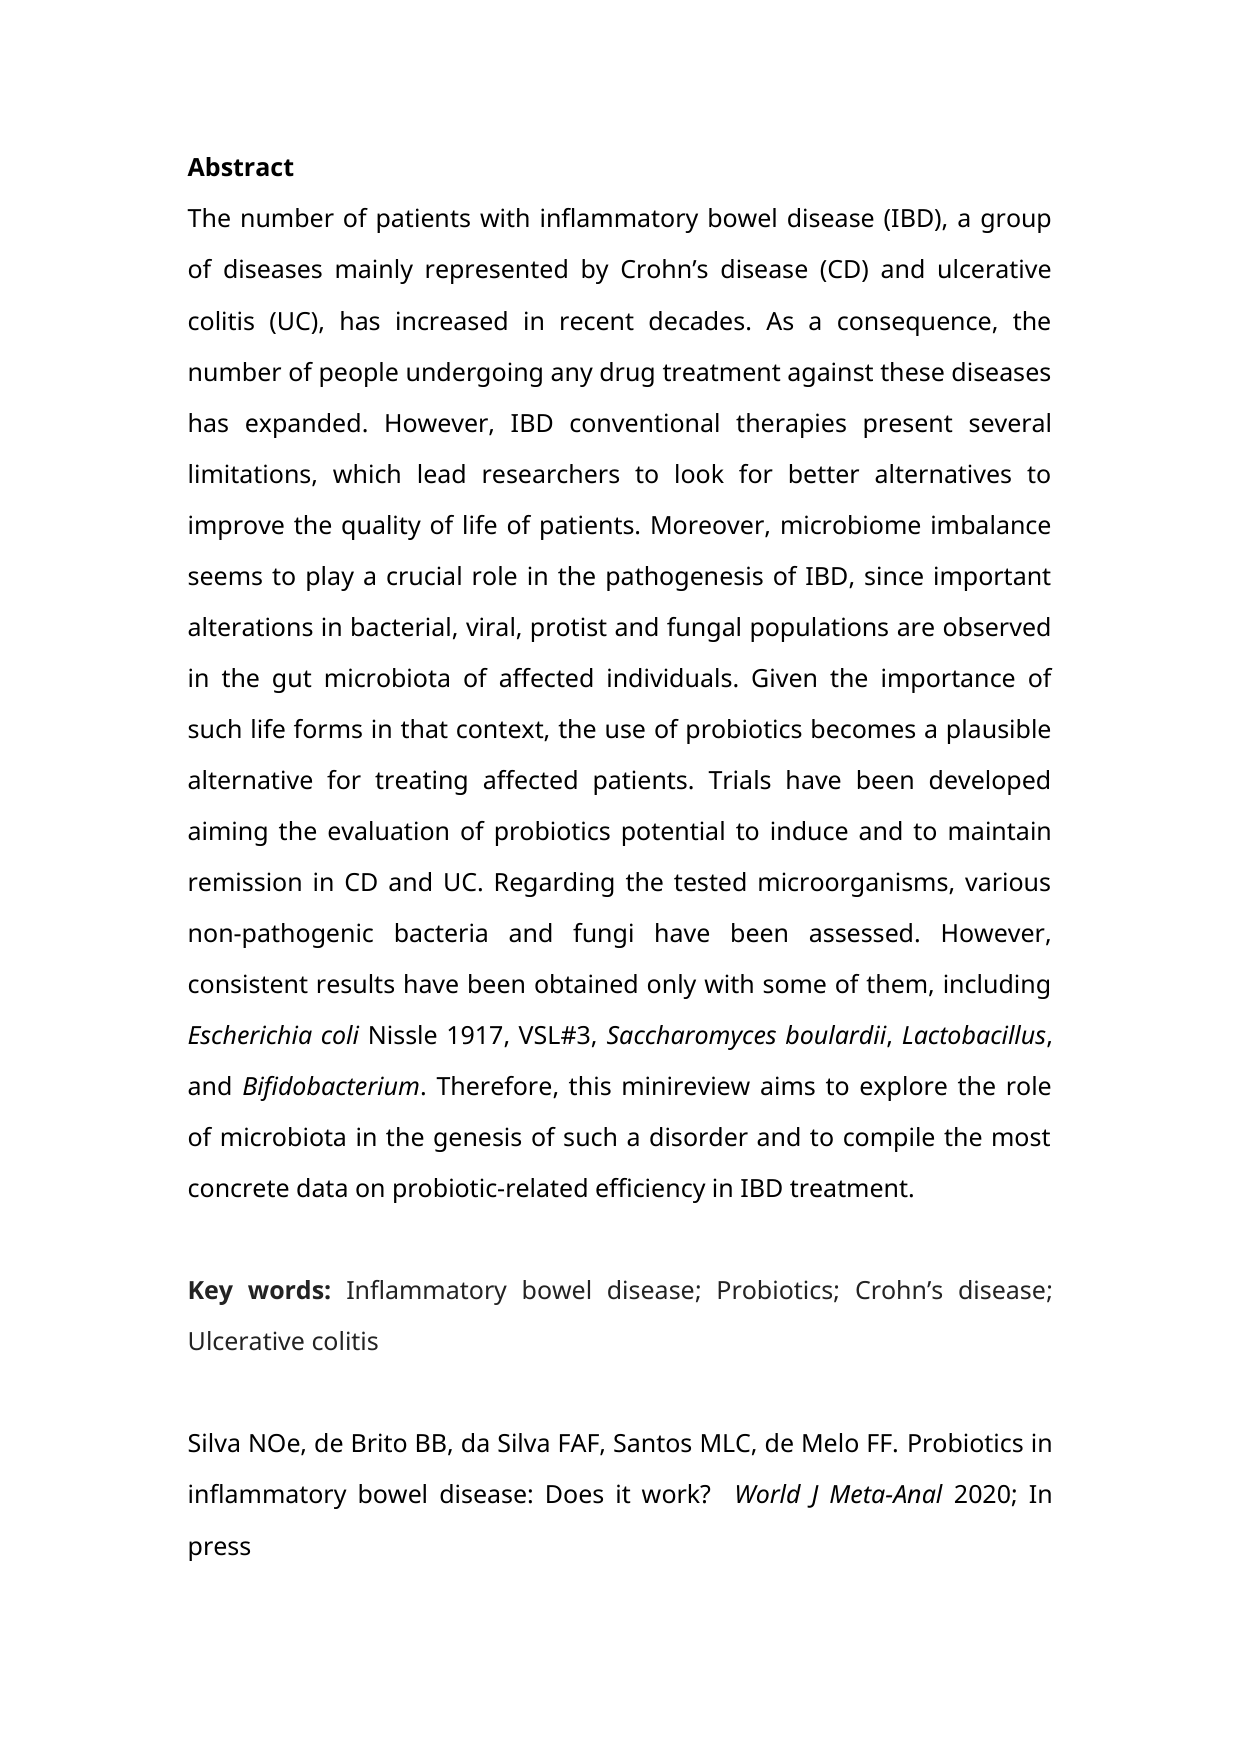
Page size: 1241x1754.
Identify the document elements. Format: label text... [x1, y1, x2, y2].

text Abstract [187, 150, 1053, 184]
text Key words: Inflammatory bowel disease; Probiotics; Crohn’s disease; Ulcerative colitis [187, 1273, 1053, 1358]
text The number of patients with inflammatory bowel disease (IBD), a group of diseases mainly represented by Crohn’s disease (CD) and ulcerative colitis (UC), has increased in recent decades. As a consequence, the number of people undergoing any drug treatment against these diseases has expanded. However, IBD conventional therapies present several limitations, which lead researchers to look for better alternatives to improve the quality of life of patients. Moreover, microbiome imbalance seems to play a crucial role in the pathogenesis of IBD, since important alterations in bacterial, viral, protist and fungal populations are observed in the gut microbiota of affected individuals. Given the importance of such life forms in that context, the use of probiotics becomes a plausible alternative for treating affected patients. Trials have been developed aiming the evaluation of probiotics potential to induce and to maintain remission in CD and UC. Regarding the tested microorganisms, various non-pathogenic bacteria and fungi have been assessed. However, consistent results have been obtained only with some of them, including Escherichia coli Nissle 1917, VSL#3, Saccharomyces boulardii, Lactobacillus, and Bifidobacterium. Therefore, this minireview aims to explore the role of microbiota in the genesis of such a disorder and to compile the most concrete data on probiotic-related efficiency in IBD treatment. [187, 201, 1053, 1205]
text Silva NOe, de Brito BB, da Silva FAF, Santos MLC, de Melo FF. Probiotics in inflammatory bowel disease: Does it work? World J Meta-Anal 2020; In press [187, 1426, 1053, 1562]
